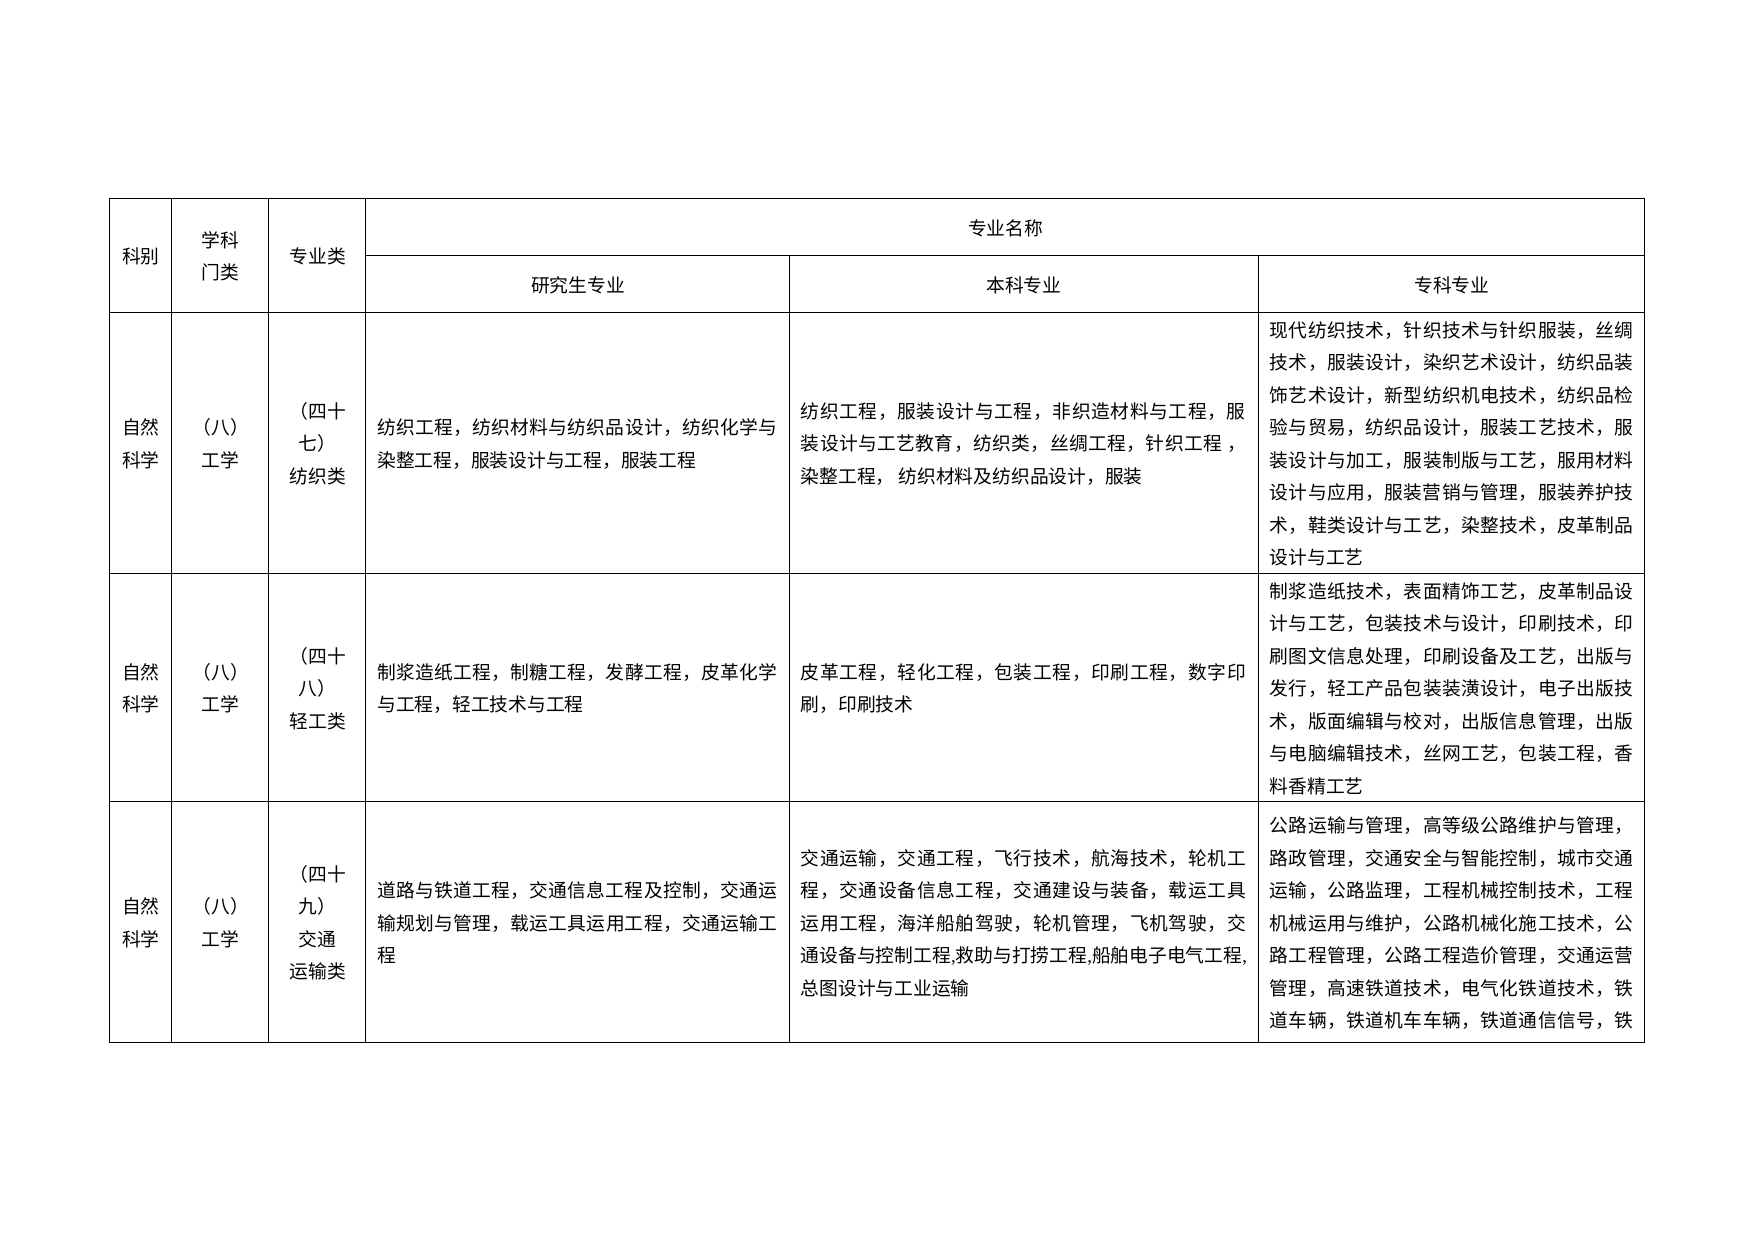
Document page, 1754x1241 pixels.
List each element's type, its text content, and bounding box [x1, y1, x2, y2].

table_cell （八） 工学 [172, 574, 268, 801]
table_header 科别 [110, 199, 171, 312]
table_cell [1259, 802, 1644, 1042]
table_cell 自然科学 [110, 313, 171, 573]
table_cell 本科专业 [790, 256, 1258, 312]
table_cell （四十七） 纺织类 [269, 313, 365, 573]
table_cell 制浆造纸工程，制糖工程，发酵工程，皮革化学与工程，轻工技术与工程 [366, 574, 789, 801]
table_cell （四十八） 轻工类 [269, 574, 365, 801]
table_cell （四十九） 交通 运输类 [269, 802, 365, 1042]
table_cell 自然科学 [110, 574, 171, 801]
table_header 学科 门类 [172, 199, 268, 312]
table_cell （八） 工学 [172, 802, 268, 1042]
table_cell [366, 802, 789, 1042]
table_cell 纺织工程，纺织材料与纺织品设计，纺织化学与染整工程，服装设计与工程，服装工程 [366, 313, 789, 573]
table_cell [790, 802, 1258, 1042]
table_cell 皮革工程，轻化工程，包装工程，印刷工程，数字印刷，印刷技术 [790, 574, 1258, 801]
table_cell 现代纺织技术，针织技术与针织服装，丝绸技术，服装设计，染织艺术设计，纺织品装饰艺术设计，新型纺织机电技术，纺织品检验与贸易，纺织品设计，服装工艺技术，服装设计与加工，服装制版与工艺，服用材料设计与应用，服装营销与管理，服装养护技术，鞋类设计与工艺，染整技术，皮革制品设计与工艺 [1259, 313, 1644, 573]
table_cell 自然科学 [110, 802, 171, 1042]
table_cell 专科专业 [1259, 256, 1644, 312]
table_header 专业名称 [366, 199, 1644, 255]
table_cell 研究生专业 [366, 256, 789, 312]
table_header 专业类 [269, 199, 365, 312]
table_cell 纺织工程，服装设计与工程，非织造材料与工程，服装设计与工艺教育，纺织类，丝绸工程，针织工程 ，染整工程， 纺织材料及纺织品设计，服装 [790, 313, 1258, 573]
table_cell （八） 工学 [172, 313, 268, 573]
table_cell 制浆造纸技术，表面精饰工艺，皮革制品设计与工艺，包装技术与设计，印刷技术，印刷图文信息处理，印刷设备及工艺，出版与发行，轻工产品包装装潢设计，电子出版技术，版面编辑与校对，出版信息管理，出版与电脑编辑技术，丝网工艺，包装工程，香料香精工艺 [1259, 574, 1644, 801]
